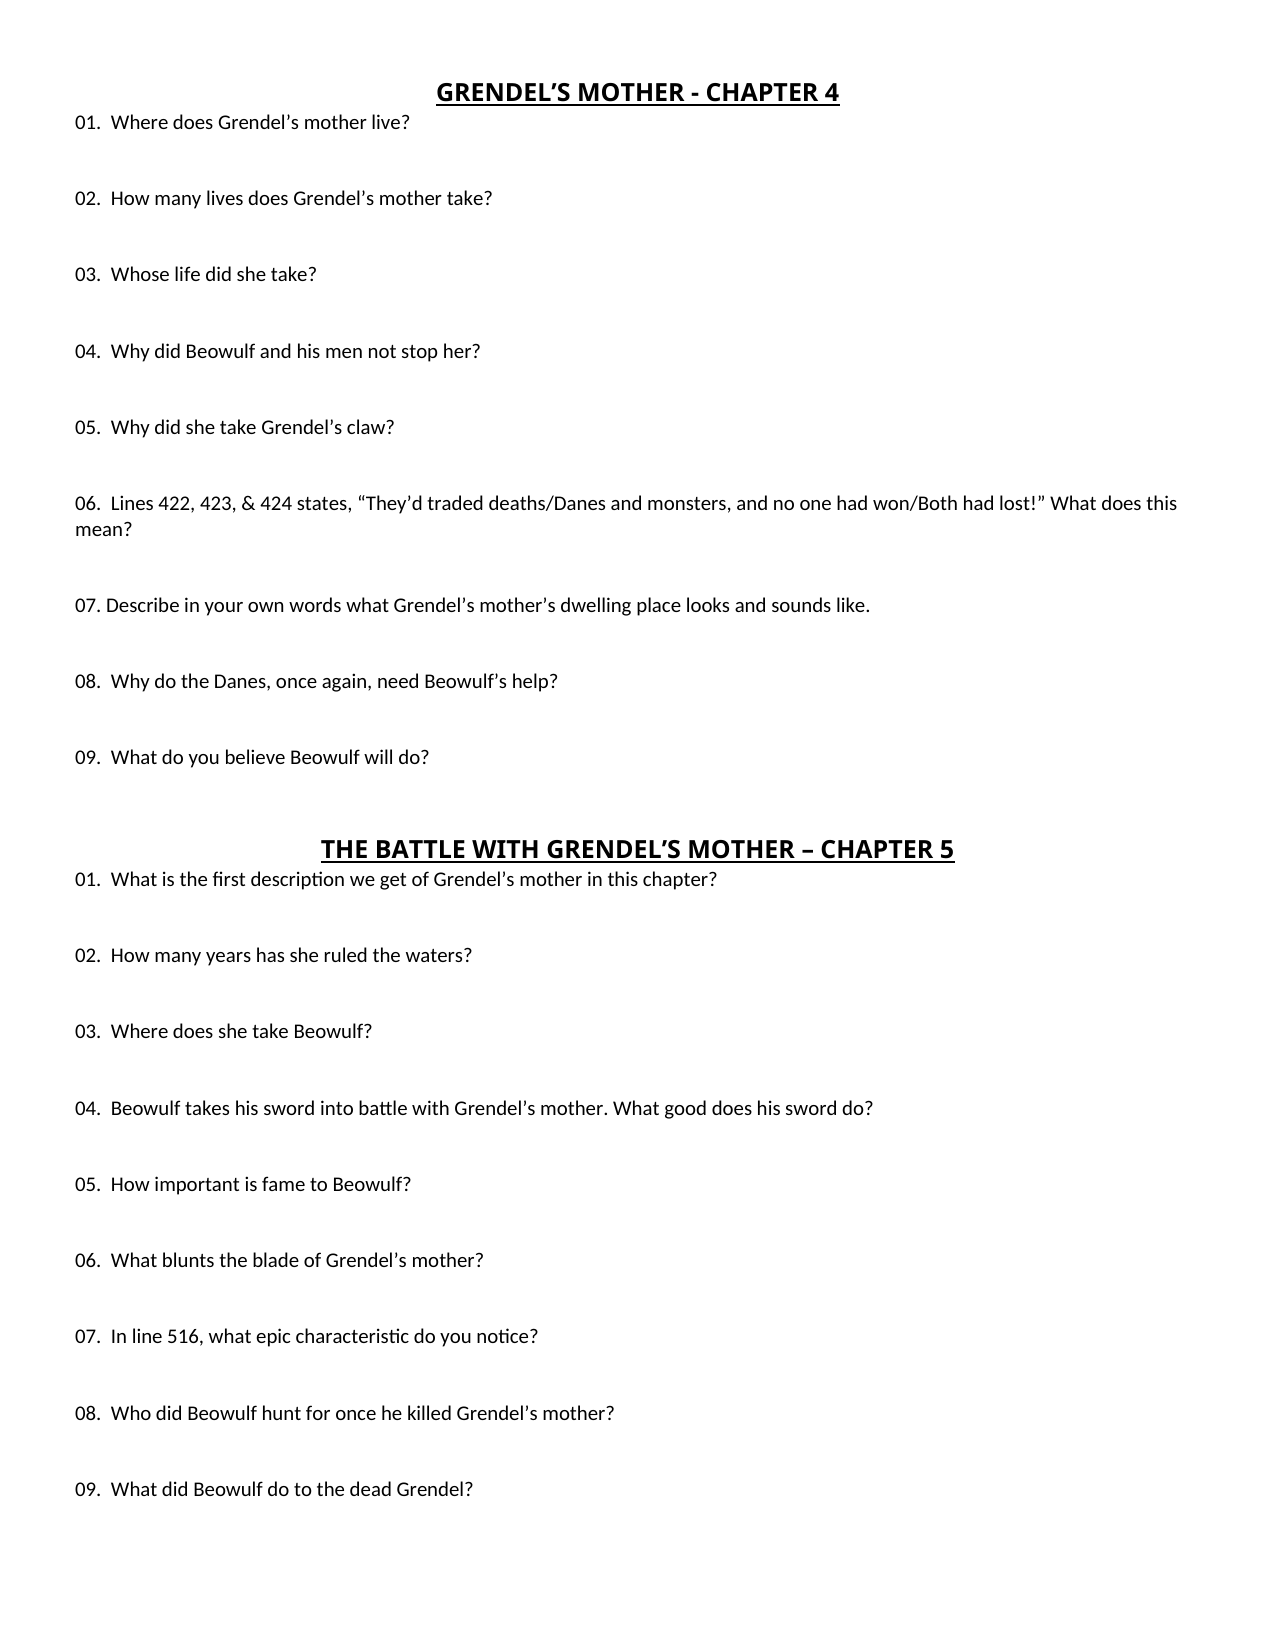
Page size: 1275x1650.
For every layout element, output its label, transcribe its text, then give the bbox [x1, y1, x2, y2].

text 05. Why did she take Grendel’s claw? [75, 414, 1200, 439]
text 03. Whose life did she take? [75, 262, 1200, 287]
text 07. Describe in your own words what Grendel’s mother’s dwelling place looks and sounds like. [75, 592, 1200, 617]
text 03. Where does she take Beowulf? [75, 1018, 1200, 1044]
text 06. Lines 422, 423, & 424 states, “They’d traded deaths/Danes and monsters, and no one had won/Both had lost!” What does this mean? [75, 490, 1200, 541]
text 01. What is the first description we get of Grendel’s mother in this chapter? [75, 866, 1200, 891]
text 02. How many years has she ruled the waters? [75, 942, 1200, 968]
text 01. Where does Grendel’s mother live? [75, 109, 1200, 134]
text 04. Beowulf takes his sword into battle with Grendel’s mother. What good does his sword do? [75, 1095, 1200, 1120]
text 09. What did Beowulf do to the dead Grendel? [75, 1476, 1200, 1501]
text 05. How important is fame to Beowulf? [75, 1171, 1200, 1196]
text THE BATTLE WITH GRENDEL’S MOTHER – CHAPTER 5 [75, 832, 1200, 866]
text 06. What blunts the blade of Grendel’s mother? [75, 1247, 1200, 1273]
text 08. Why do the Danes, once again, need Beowulf’s help? [75, 668, 1200, 694]
text 04. Why did Beowulf and his men not stop her? [75, 338, 1200, 363]
text 08. Who did Beowulf hunt for once he killed Grendel’s mother? [75, 1400, 1200, 1425]
text GRENDEL’S MOTHER - CHAPTER 4 [75, 75, 1200, 109]
text 02. How many lives does Grendel’s mother take? [75, 185, 1200, 211]
text 07. In line 516, what epic characteristic do you notice? [75, 1323, 1200, 1349]
text 09. What do you believe Beowulf will do? [75, 744, 1200, 770]
